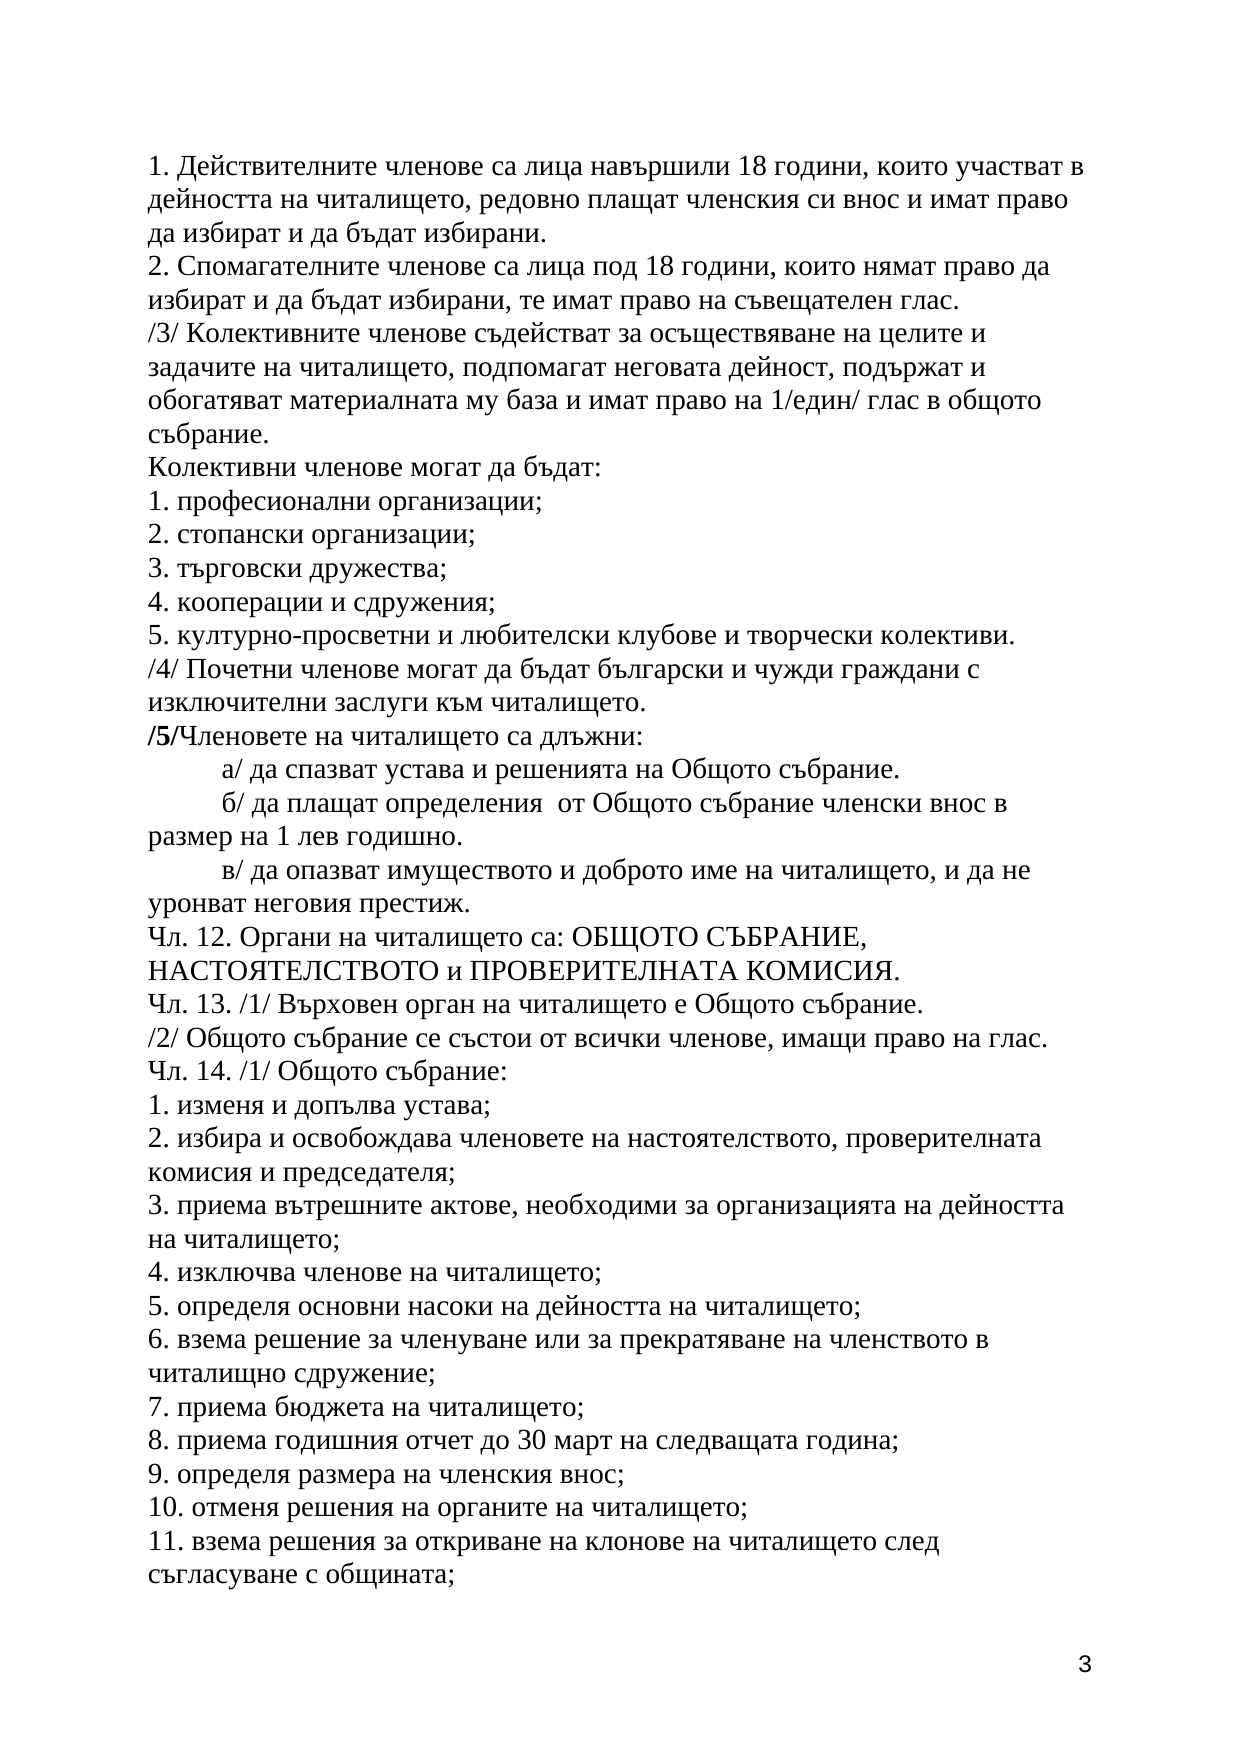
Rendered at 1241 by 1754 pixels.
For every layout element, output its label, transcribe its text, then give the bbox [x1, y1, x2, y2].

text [148, 148, 1093, 718]
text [148, 852, 1093, 1590]
text /5/Членовете на читалището са длъжни: [148, 718, 1093, 751]
text а/ да спазват устава и решенията на Общото събрание. [148, 751, 1093, 785]
text б/ да плащат определения от Общото събрание членски внос в размер на 1 лев годишно. [148, 785, 1093, 852]
